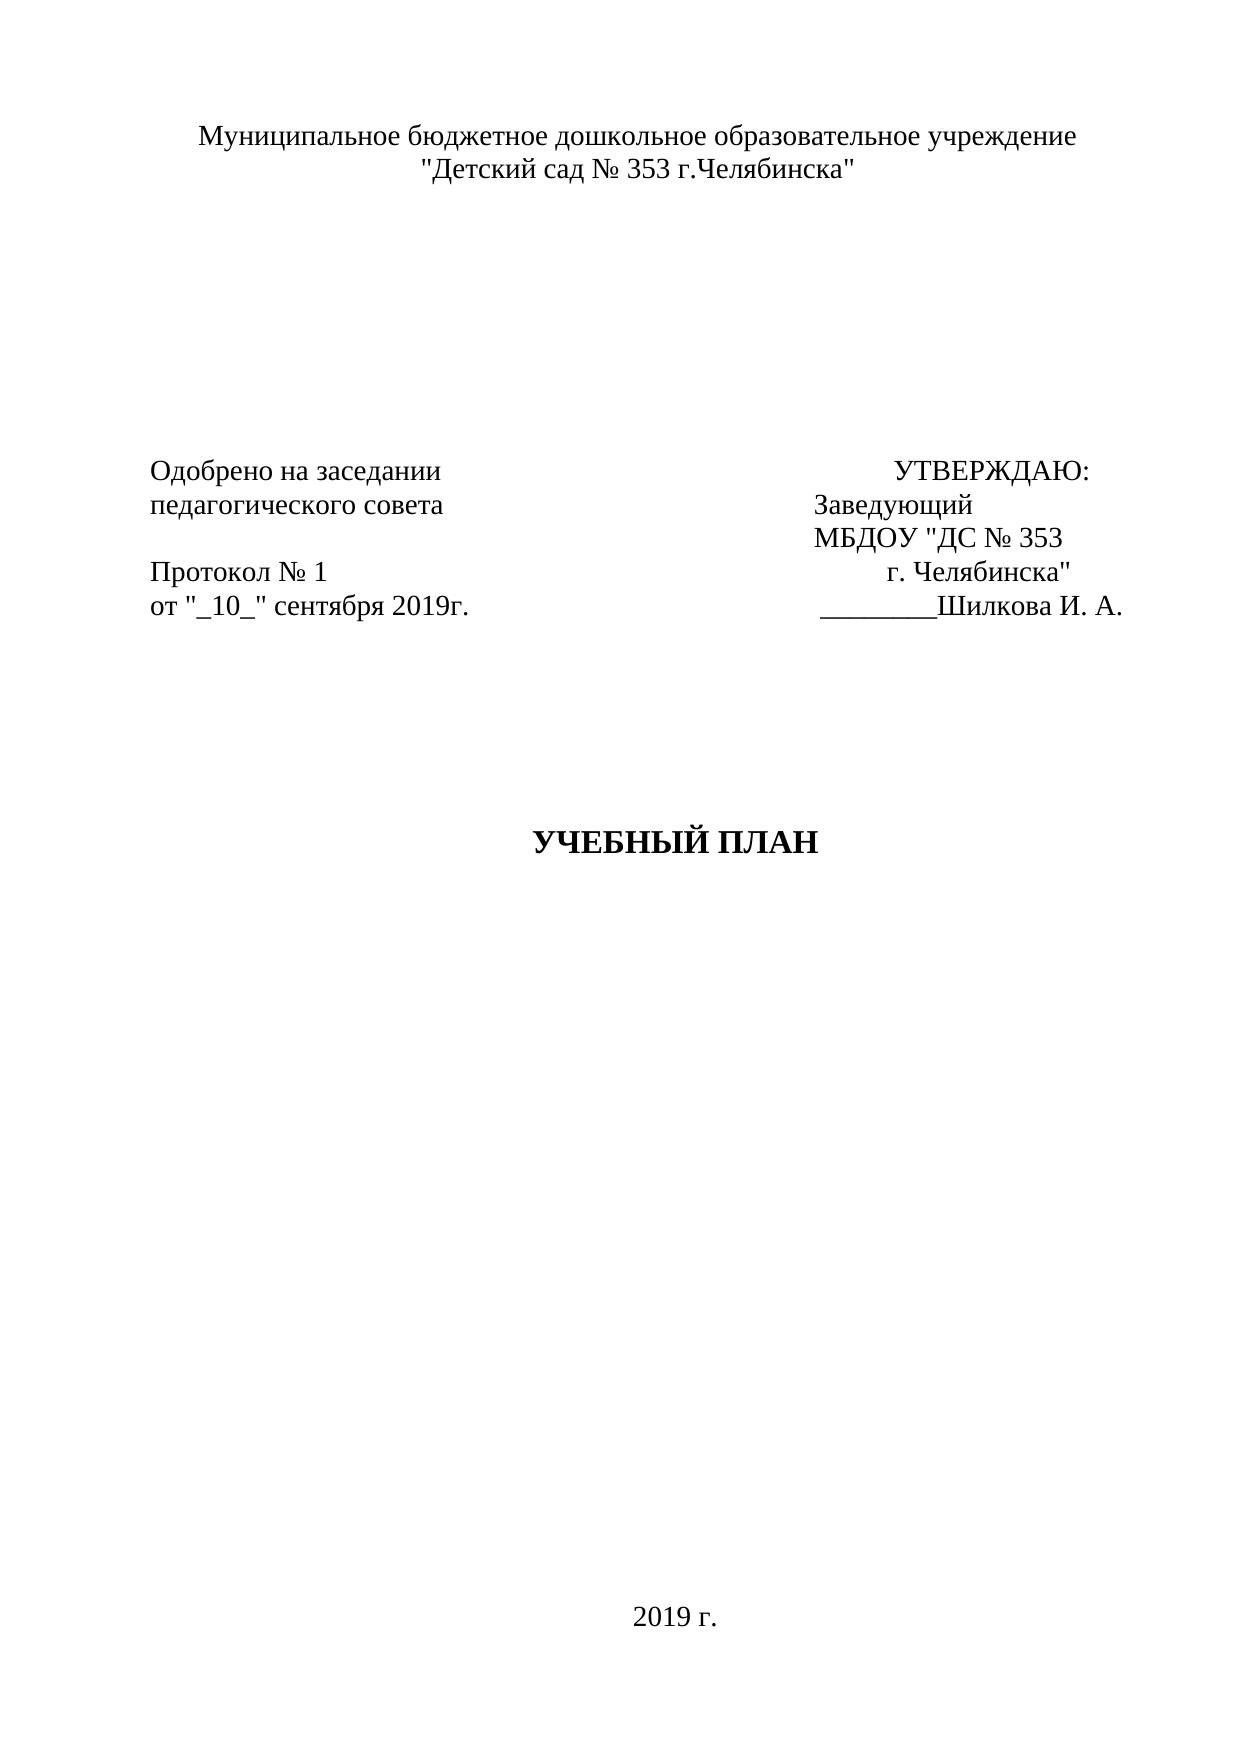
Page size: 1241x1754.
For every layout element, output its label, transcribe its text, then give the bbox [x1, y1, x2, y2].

text Одобрено на заседании УТВЕРЖДАЮ: [150, 453, 1125, 487]
text Протокол № 1 г. Челябинска" [150, 554, 1125, 588]
text "Детский сад № 353 г.Челябинска" [150, 152, 1125, 185]
text Муниципальное бюджетное дошкольное образовательное учреждение [150, 118, 1125, 152]
text УЧЕБНЫЙ ПЛАН [150, 822, 1125, 861]
text 2019 г. [150, 1599, 1125, 1632]
text МБДОУ "ДС № 353 [150, 521, 1125, 554]
text педагогического совета Заведующий [150, 487, 1125, 521]
text от "_10_" сентября 2019г. ________Шилкова И. А. [150, 588, 1125, 621]
